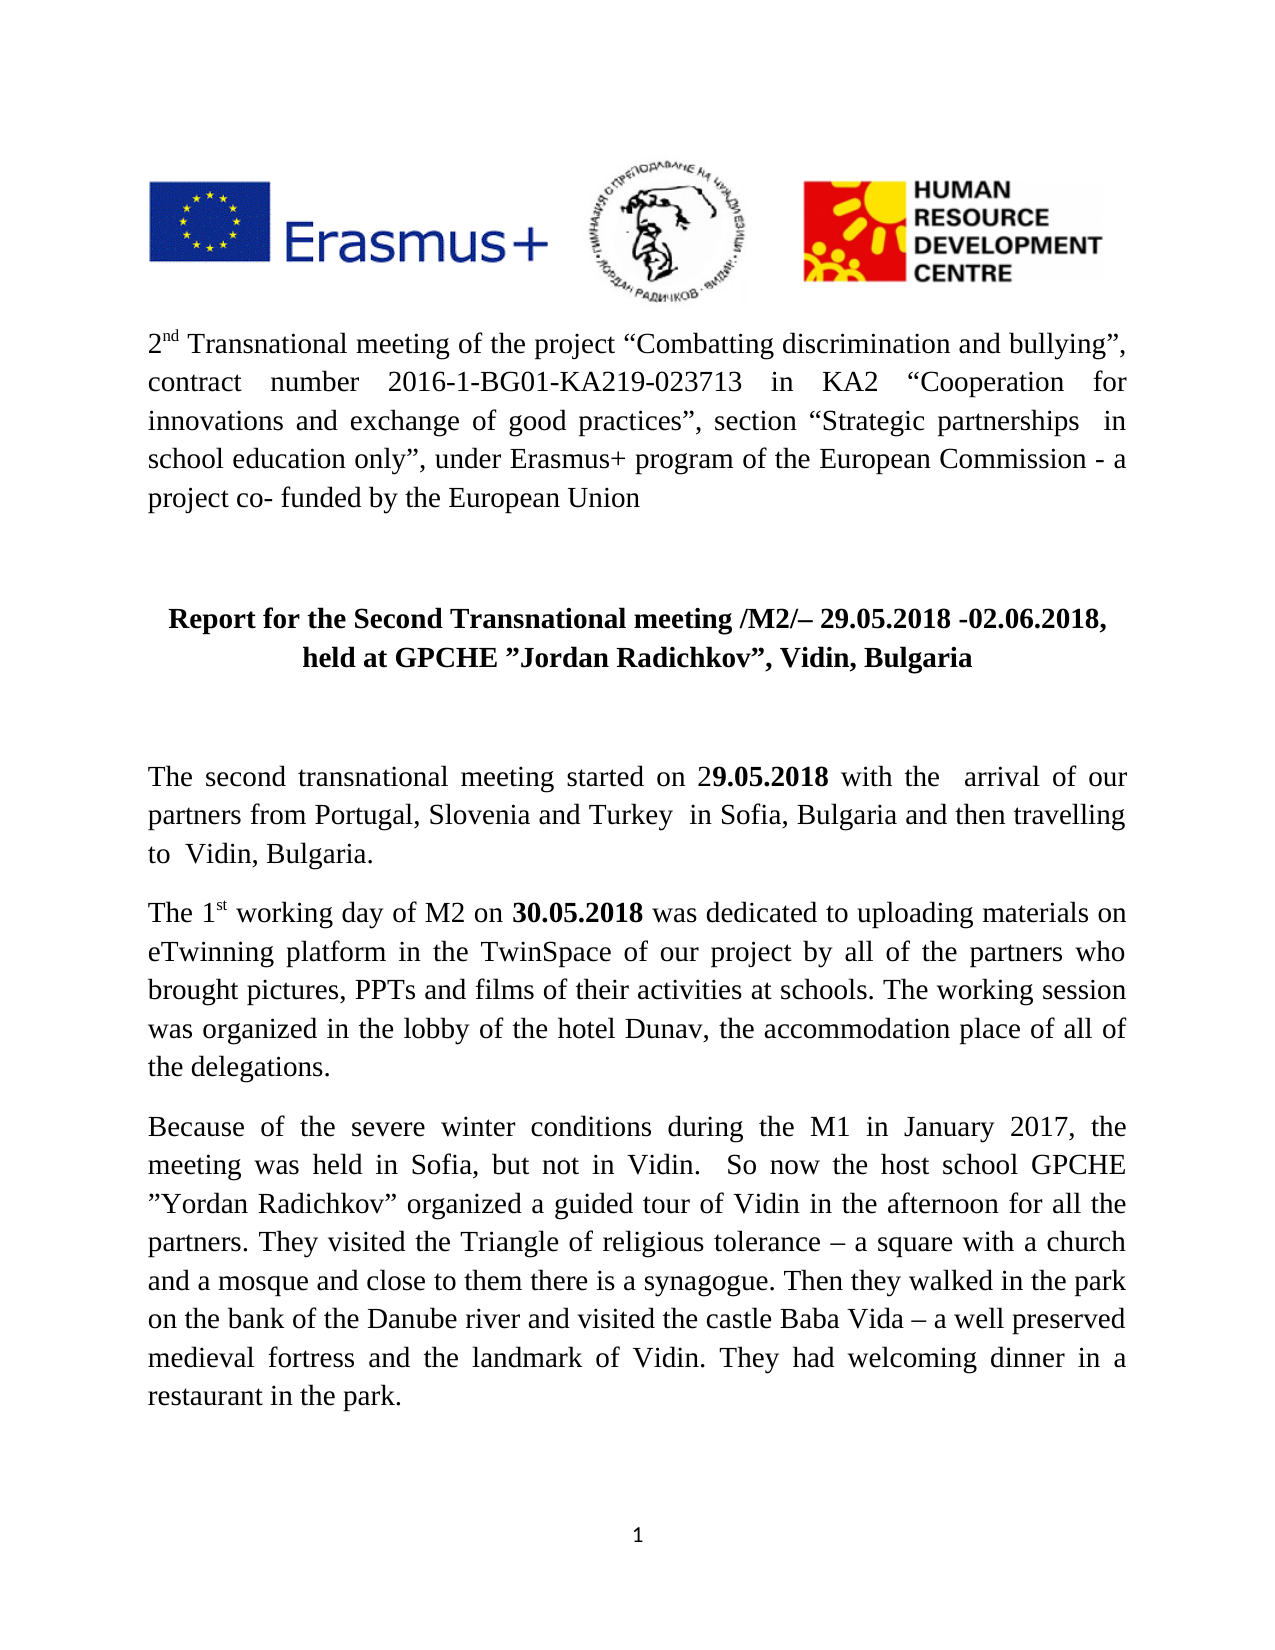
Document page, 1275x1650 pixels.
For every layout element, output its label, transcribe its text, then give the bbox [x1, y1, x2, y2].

picture [147, 147, 1126, 321]
text The 1st working day of M2 on 30.05.2018 was dedicated to uploading materials on eTwinning platform in the TwinSpace of our project by all of the partners who brought pictures, PPTs and films of their activities at schools. The working session was organized in the lobby of the hotel Dunav, the accommodation place of all of the delegations. [148, 895, 1127, 1083]
text Because of the severe winter conditions during the M1 in January 2017, the meeting was held in Sofia, but not in Vidin. So now the host school GPCHE ”Yordan Radichkov” organized a guided tour of Vidin in the afternoon for all the partners. They visited the Triangle of religious tolerance – a square with a church and a mosque and close to them there is a synagogue. Then they walked in the park on the bank of the Danube river and visited the castle Baba Vida – a well preserved medieval fortress and the landmark of Vidin. They had welcoming dinner in a restaurant in the park. [148, 1109, 1127, 1412]
text Report for the Second Transnational meeting /M2/– 29.05.2018 -02.06.2018, held at GPCHE ”Jordan Radichkov”, Vidin, Bulgaria [148, 601, 1127, 673]
text Тhe second transnational meeting started on 29.05.2018 with the arrival of our partners from Portugal, Slovenia and Turkey in Sofia, Bulgaria and then travelling to Vidin, Bulgaria. [148, 759, 1127, 869]
